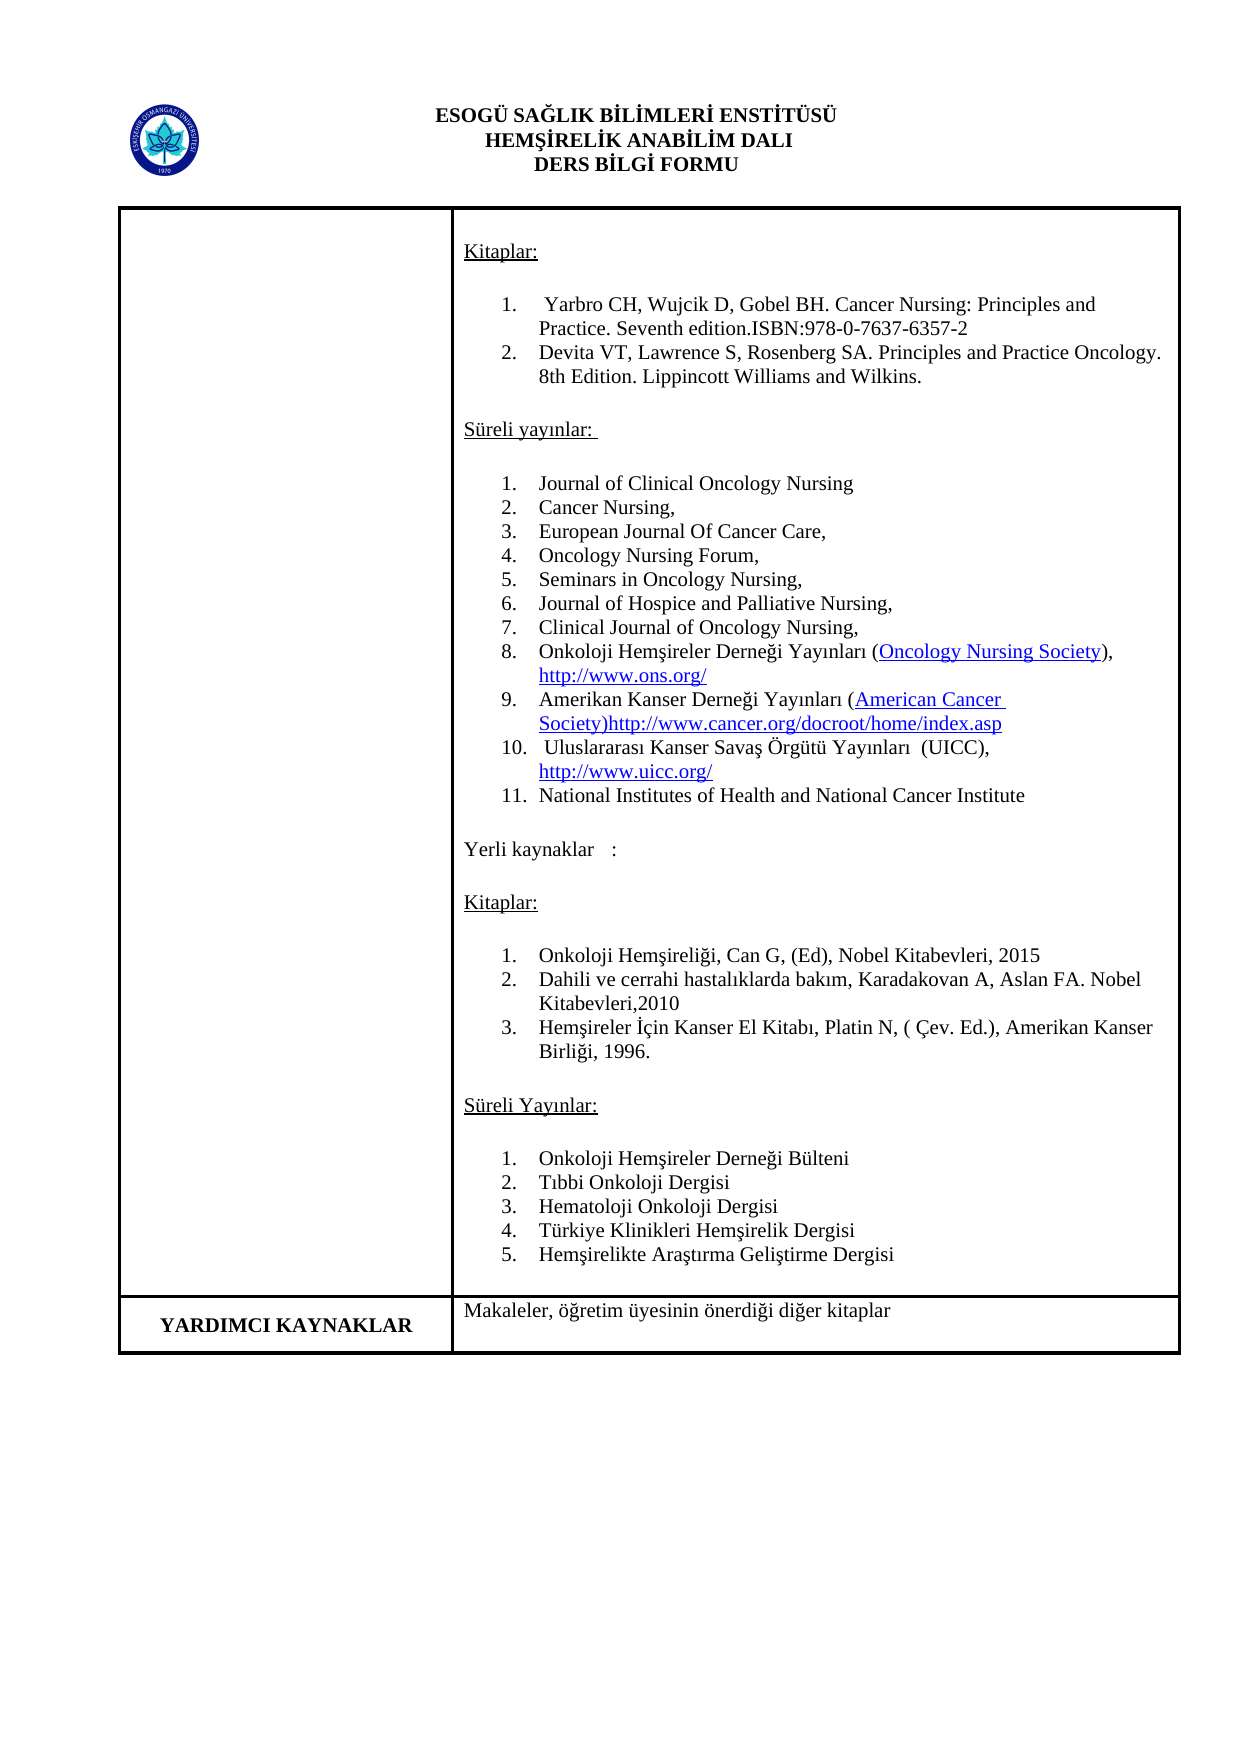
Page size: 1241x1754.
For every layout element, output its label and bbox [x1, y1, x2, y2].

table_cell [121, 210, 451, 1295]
picture [129, 102, 200, 178]
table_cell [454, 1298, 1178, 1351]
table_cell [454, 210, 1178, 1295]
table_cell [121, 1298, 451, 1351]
